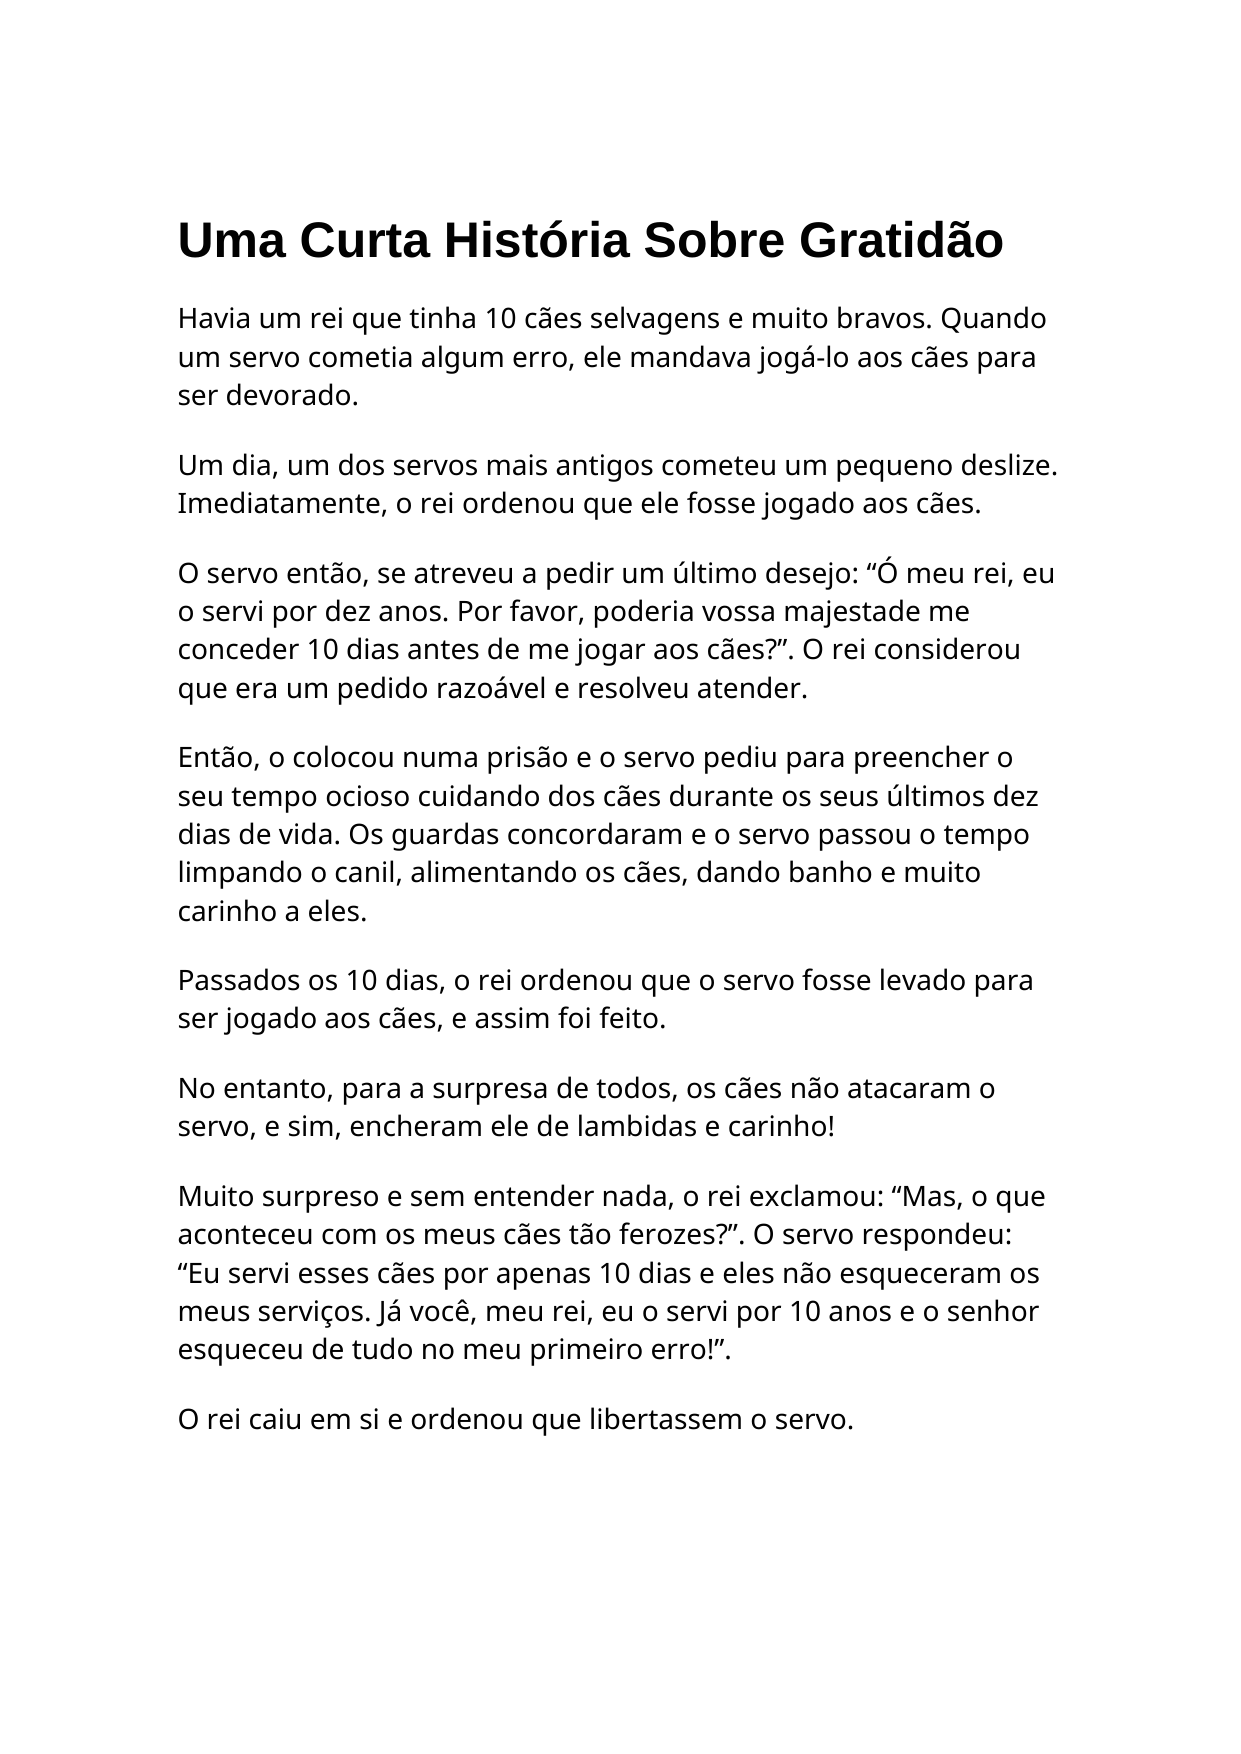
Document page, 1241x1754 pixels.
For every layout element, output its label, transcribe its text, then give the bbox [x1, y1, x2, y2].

text Então, o colocou numa prisão e o servo pediu para preencher o seu tempo ocioso cuidando dos cães durante os seus últimos dez dias de vida. Os guardas concordaram e o servo passou o tempo limpando o canil, alimentando os cães, dando banho e muito carinho a eles. [177, 738, 1063, 929]
text O servo então, se atreveu a pedir um último desejo: “Ó meu rei, eu o servi por dez anos. Por favor, poderia vossa majestade me conceder 10 dias antes de me jogar aos cães?”. O rei considerou que era um pedido razoável e resolveu atender. [177, 553, 1063, 706]
text No entanto, para a surpresa de todos, os cães não atacaram o servo, e sim, encheram ele de lambidas e carinho! [177, 1068, 1063, 1145]
text O rei caiu em si e ordenou que libertassem o servo. [177, 1399, 1063, 1438]
text Uma Curta História Sobre Gratidão [177, 210, 1063, 268]
text Muito surpreso e sem entender nada, o rei exclamou: “Mas, o que aconteceu com os meus cães tão ferozes?”. O servo respondeu: “Eu servi esses cães por apenas 10 dias e eles não esqueceram os meus serviços. Já você, meu rei, eu o servi por 10 anos e o senhor esqueceu de tudo no meu primeiro erro!”. [177, 1176, 1063, 1368]
text Havia um rei que tinha 10 cães selvagens e muito bravos. Quando um servo cometia algum erro, ele mandava jogá-lo aos cães para ser devorado. [177, 299, 1063, 414]
text Passados os 10 dias, o rei ordenou que o servo fosse levado para ser jogado aos cães, e assim foi feito. [177, 961, 1063, 1037]
text Um dia, um dos servos mais antigos cometeu um pequeno deslize. Imediatamente, o rei ordenou que ele fosse jogado aos cães. [177, 445, 1063, 522]
